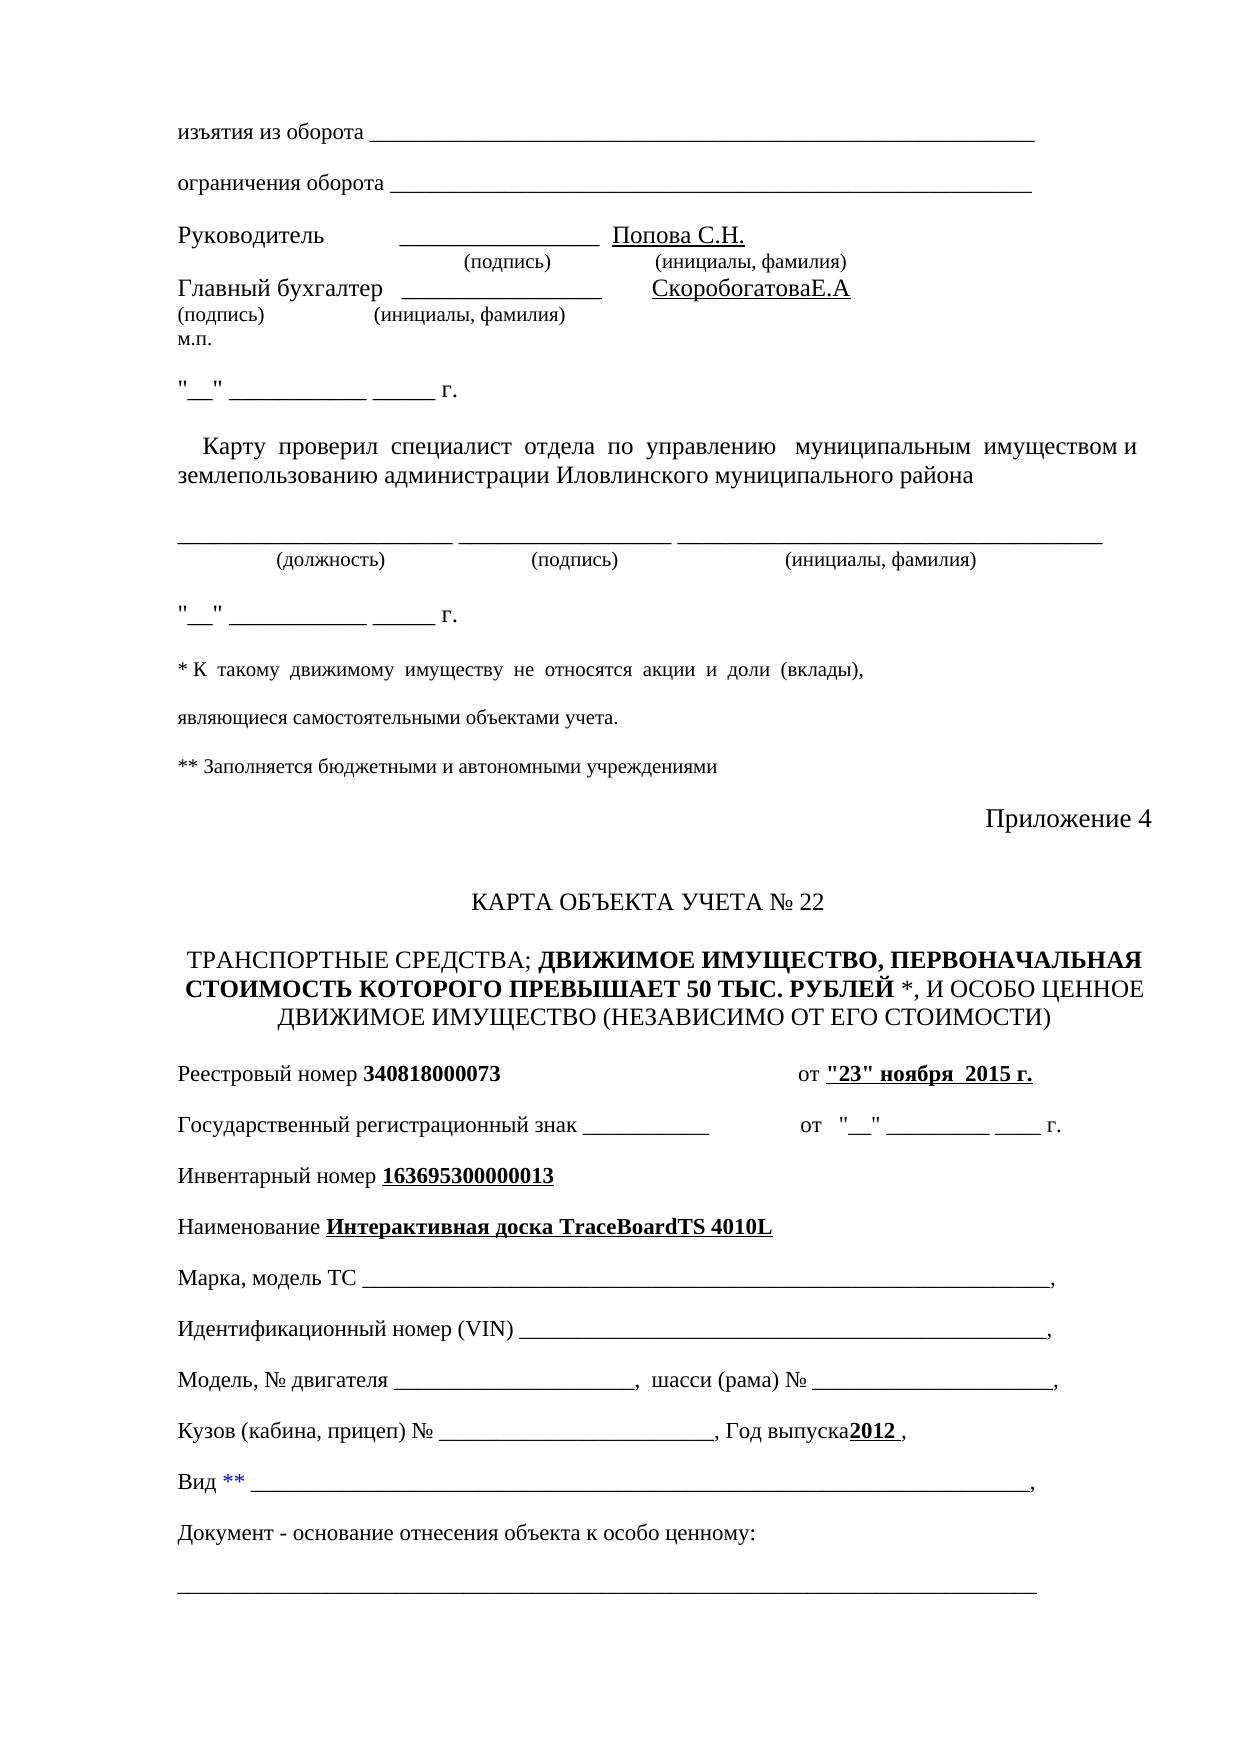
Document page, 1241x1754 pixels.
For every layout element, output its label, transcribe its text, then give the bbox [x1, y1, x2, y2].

text Реестровый номер 340818000073 от "23" ноября 2015 г. [177, 1060, 1152, 1086]
text Инвентарный номер 163695300000013 [177, 1162, 1152, 1188]
text ______________________ _________________ __________________________________ [177, 518, 1152, 546]
text являющиеся самостоятельными объектами учета. [177, 705, 1152, 729]
text (подпись) (инициалы, фамилия) [177, 249, 1152, 273]
text Документ - основание отнесения объекта к особо ценному: [177, 1519, 1152, 1546]
text Главный бухгалтер ________________ СкоробогатоваЕ.А [177, 273, 1152, 302]
text КАРТА ОБЪЕКТА УЧЕТА № 22 [177, 887, 1152, 916]
text изъятия из оборота __________________________________________________________ [177, 118, 1152, 144]
text (подпись) (инициалы, фамилия) [177, 302, 1152, 326]
text (должность) (подпись) (инициалы, фамилия) [177, 546, 1152, 571]
text Приложение 4 [177, 802, 1152, 833]
text ** Заполняется бюджетными и автономными учреждениями [177, 754, 1152, 778]
text ТРАНСПОРТНЫЕ СРЕДСТВА; ДВИЖИМОЕ ИМУЩЕСТВО, ПЕРВОНАЧАЛЬНАЯ [177, 945, 1152, 974]
text Вид ** ____________________________________________________________________, [177, 1468, 1152, 1494]
text Карту проверил специалист отдела по управлению муниципальным имуществом и землепользованию администрации Иловлинского муниципального района [177, 431, 1152, 489]
text Идентификационный номер (VIN) ______________________________________________, [177, 1315, 1152, 1341]
text Марка, модель ТС ____________________________________________________________, [177, 1264, 1152, 1290]
text "__" ___________ _____ г. [177, 599, 1152, 628]
text СТОИМОСТЬ КОТОРОГО ПРЕВЫШАЕТ 50 ТЫС. РУБЛЕЙ *, И ОСОБО ЦЕННОЕ [177, 974, 1152, 1002]
text Модель, № двигателя _____________________, шасси (рама) № _____________________, [177, 1366, 1152, 1392]
text Кузов (кабина, прицеп) № ________________________, Год выпуска2012 , [177, 1417, 1152, 1443]
text м.п. [177, 326, 1152, 350]
text ___________________________________________________________________________ [177, 1570, 1152, 1597]
text Руководитель ________________ Попова С.Н. [177, 220, 1152, 249]
text Государственный регистрационный знак ___________ от "__" _________ ____ г. [177, 1111, 1152, 1137]
text ограничения оборота ________________________________________________________ [177, 169, 1152, 196]
text * К такому движимому имуществу не относятся акции и доли (вклады), [177, 657, 1152, 681]
text ДВИЖИМОЕ ИМУЩЕСТВО (НЕЗАВИСИМО ОТ ЕГО СТОИМОСТИ) [177, 1002, 1152, 1031]
text "__" ___________ _____ г. [177, 374, 1152, 403]
text Наименование Интерактивная доска TraceBoardTS 4010L [177, 1213, 1152, 1239]
